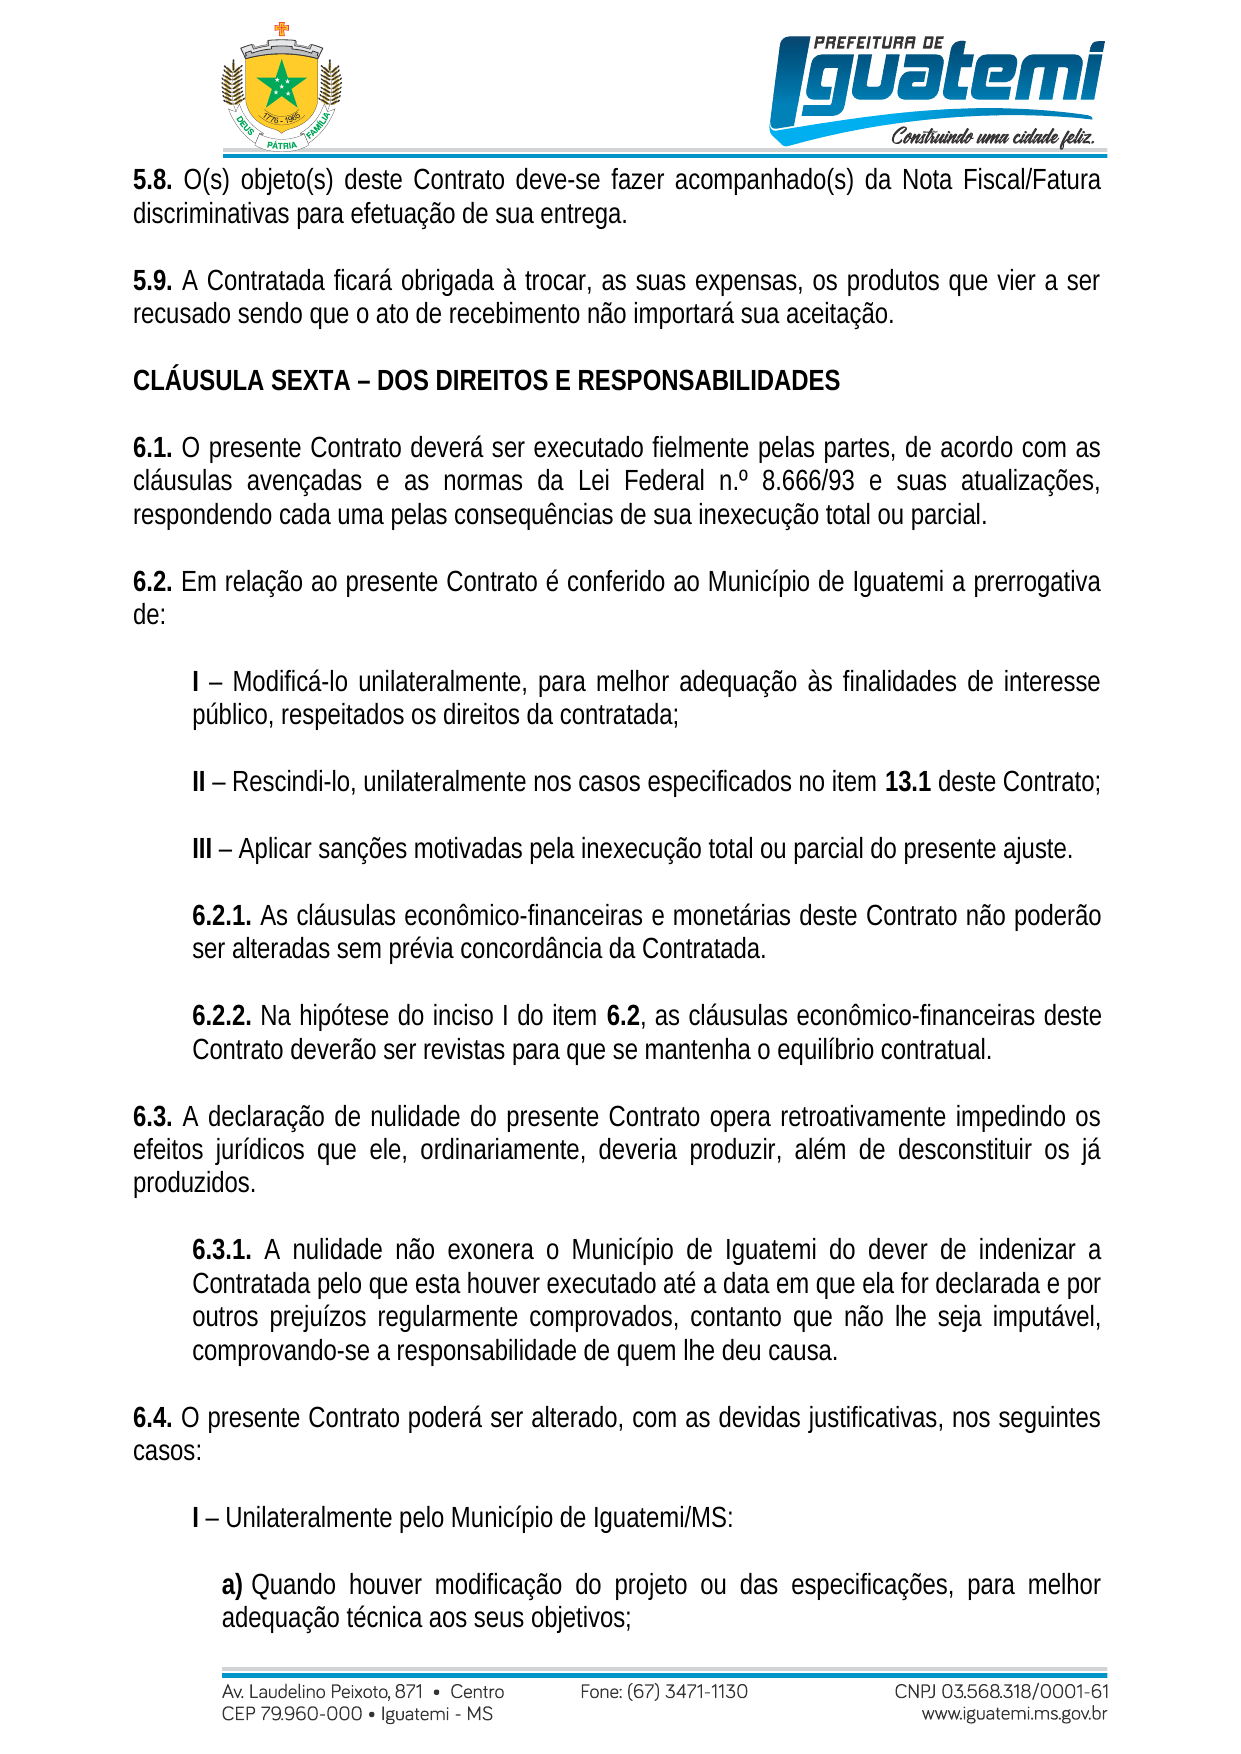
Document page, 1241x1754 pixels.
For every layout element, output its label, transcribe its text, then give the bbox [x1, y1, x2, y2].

text 6.1. O presente Contrato deverá ser executado fielmente pelas partes, de acordo com as cláusulas avençadas e as normas da Lei Federal n.º 8.666/93 e suas atualizações, respondendo cada uma pelas consequências de sua inexecução total ou parcial. [133, 430, 1103, 530]
text I – Unilateralmente pelo Município de Iguatemi/MS: [192, 1500, 1103, 1533]
text III – Aplicar sanções motivadas pela inexecução total ou parcial do presente ajuste. [192, 831, 1103, 865]
text 6.4. O presente Contrato poderá ser alterado, com as devidas justificativas, nos seguintes casos: [133, 1400, 1103, 1467]
text 6.3. A declaração de nulidade do presente Contrato opera retroativamente impedindo os efeitos jurídicos que ele, ordinariamente, deveria produzir, além de desconstituir os já produzidos. [133, 1099, 1103, 1199]
text II – Rescindi-lo, unilateralmente nos casos especificados no item 13.1 deste Contrato; [192, 764, 1103, 798]
text 5.8. O(s) objeto(s) deste Contrato deve-se fazer acompanhado(s) da Nota Fiscal/Fatura discriminativas para efetuação de sua entrega. [133, 162, 1103, 229]
list Quando houver modificação do projeto ou das especificações, para melhor adequação técnica aos seus objetivos; [222, 1567, 1103, 1634]
text 6.2. Em relação ao presente Contrato é conferido ao Município de Iguatemi a prerrogativa de: [133, 564, 1103, 631]
text CLÁUSULA SEXTA – DOS DIREITOS E RESPONSABILIDADES [133, 363, 1103, 397]
text 5.9. A Contratada ficará obrigada à trocar, as suas expensas, os produtos que vier a ser recusado sendo que o ato de recebimento não importará sua aceitação. [133, 263, 1103, 330]
text I – Modificá-lo unilateralmente, para melhor adequação às finalidades de interesse público, respeitados os direitos da contratada; [192, 664, 1103, 731]
text 6.2.2. Na hipótese do inciso I do item 6.2, as cláusulas econômico-financeiras deste Contrato deverão ser revistas para que se mantenha o equilíbrio contratual. [192, 998, 1103, 1065]
text 6.3.1. A nulidade não exonera o Município de Iguatemi do dever de indenizar a Contratada pelo que esta houver executado até a data em que ela for declarada e por outros prejuízos regularmente comprovados, contanto que não lhe seja imputável, comprovando-se a responsabilidade de quem lhe deu causa. [192, 1232, 1103, 1366]
text 6.2.1. As cláusulas econômico-financeiras e monetárias deste Contrato não poderão ser alteradas sem prévia concordância da Contratada. [192, 898, 1103, 965]
